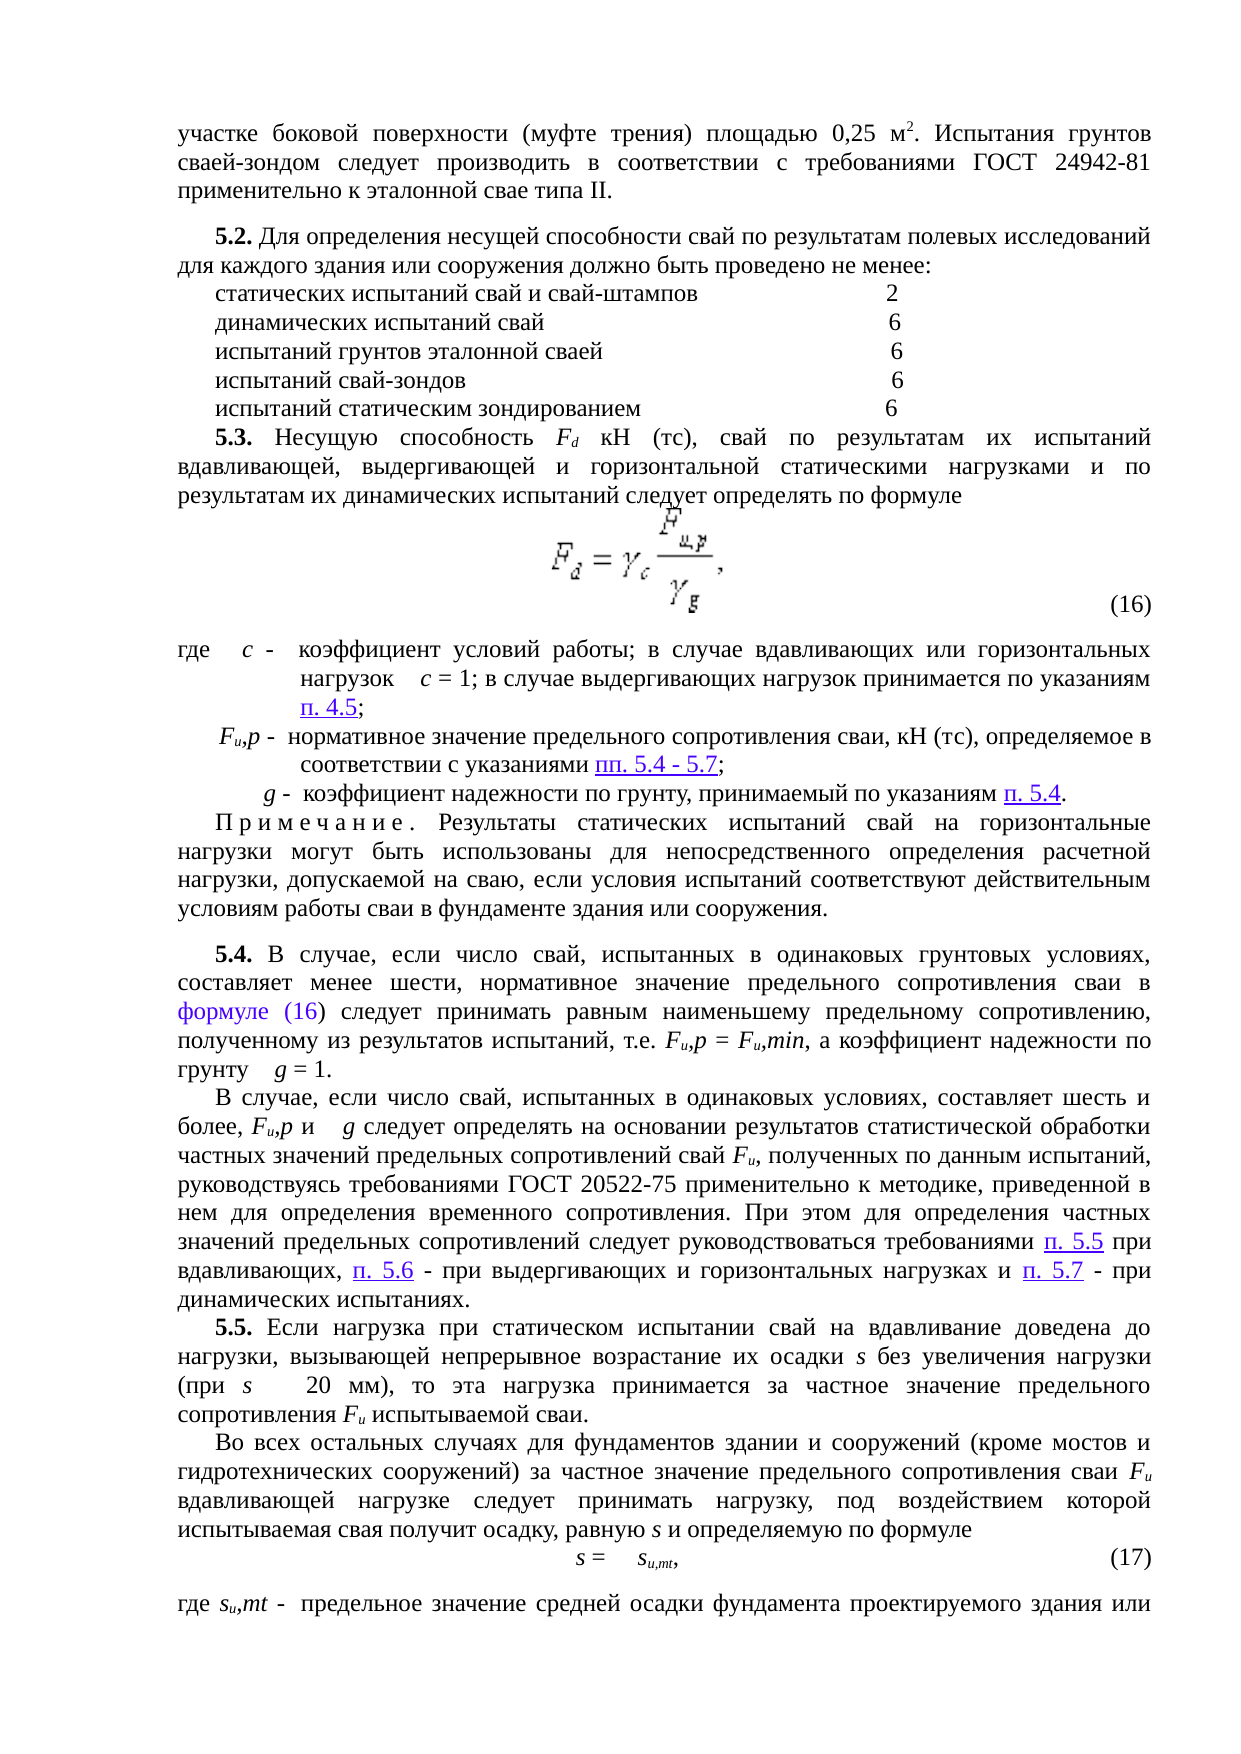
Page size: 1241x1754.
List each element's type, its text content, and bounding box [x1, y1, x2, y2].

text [177, 1588, 1152, 1617]
text динамических испытаний свай 6 [177, 307, 1152, 336]
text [177, 118, 1152, 204]
text (16) [177, 508, 1152, 618]
text 5.5. Если нагрузка при статическом испытании свай на вдавливание доведена до нагрузки, вызывающей непрерывное возрастание их осадки s без увеличения нагрузки (при s  20 мм), то эта нагрузка принимается за частное значение предельного сопротивления Fu испытываемой сваи. [177, 1312, 1152, 1427]
text испытаний свай-зондов 6 [177, 365, 1152, 393]
picture [551, 508, 723, 613]
text s =  su,mt, (17) [177, 1542, 1152, 1571]
text испытаний статическим зондированием 6 [177, 393, 1152, 422]
text статических испытаний свай и свай-штампов 2 [177, 278, 1152, 307]
text 5.2. Для определения несущей способности свай по результатам полевых исследований для каждого здания или сооружения должно быть проведено не менее: [177, 221, 1152, 278]
text испытаний грунтов эталонной сваей 6 [177, 336, 1152, 365]
text В случае, если число свай, испытанных в одинаковых условиях, составляет шесть и более, Fu,p и g следует определять на основании результатов статистической обработки частных значений предельных сопротивлений свай Fu, полученных по данным испытаний, руководствуясь требованиями ГОСТ 20522-75 применительно к методике, приведенной в нем для определения временного сопротивления. При этом для определения частных значений предельных сопротивлений следует руководствоваться требованиями п. 5.5 при вдавливающих, п. 5.6 - при выдергивающих и горизонтальных нагрузках и п. 5.7 - при динамических испытаниях. [177, 1082, 1152, 1312]
text Примечание. Результаты статических испытаний свай на горизонтальные нагрузки могут быть использованы для непосредственного определения расчетной нагрузки, допускаемой на сваю, если условия испытаний соответствуют действительным условиям работы сваи в фундаменте здания или сооружения. [177, 807, 1152, 922]
text g - коэффициент надежности по грунту, принимаемый по указаниям п. 5.4. [244, 778, 1152, 807]
text Во всех остальных случаях для фундаментов здании и сооружений (кроме мостов и гидротехнических сооружений) за частное значение предельного сопротивления сваи Fu вдавливающей нагрузке следует принимать нагрузку, под воздействием которой испытываемая свая получит осадку, равную s и определяемую по формуле [177, 1427, 1152, 1542]
text где c - коэффициент условий работы; в случае вдавливающих или горизонтальных нагрузок c = 1; в случае выдергивающих нагрузок принимается по указаниям п. 4.5; [177, 634, 1152, 721]
text Fu,p - нормативное значение предельного сопротивления сваи, кН (тc), определяемое в соответствии с указаниями пп. 5.4 - 5.7; [219, 721, 1152, 778]
text 5.3. Несущую способность Fd кН (тc), свай по результатам их испытаний вдавливающей, выдергивающей и горизонтальной статическими нагрузками и по результатам их динамических испытаний следует определять по формуле [177, 422, 1152, 508]
text 5.4. В случае, если число свай, испытанных в одинаковых грунтовых условиях, составляет менее шести, нормативное значение предельного сопротивления сваи в формуле (16) следует принимать равным наименьшему предельному сопротивлению, полученному из результатов испытаний, т.е. Fu,p = Fu,min, а коэффициент надежности по грунту g = 1. [177, 939, 1152, 1082]
